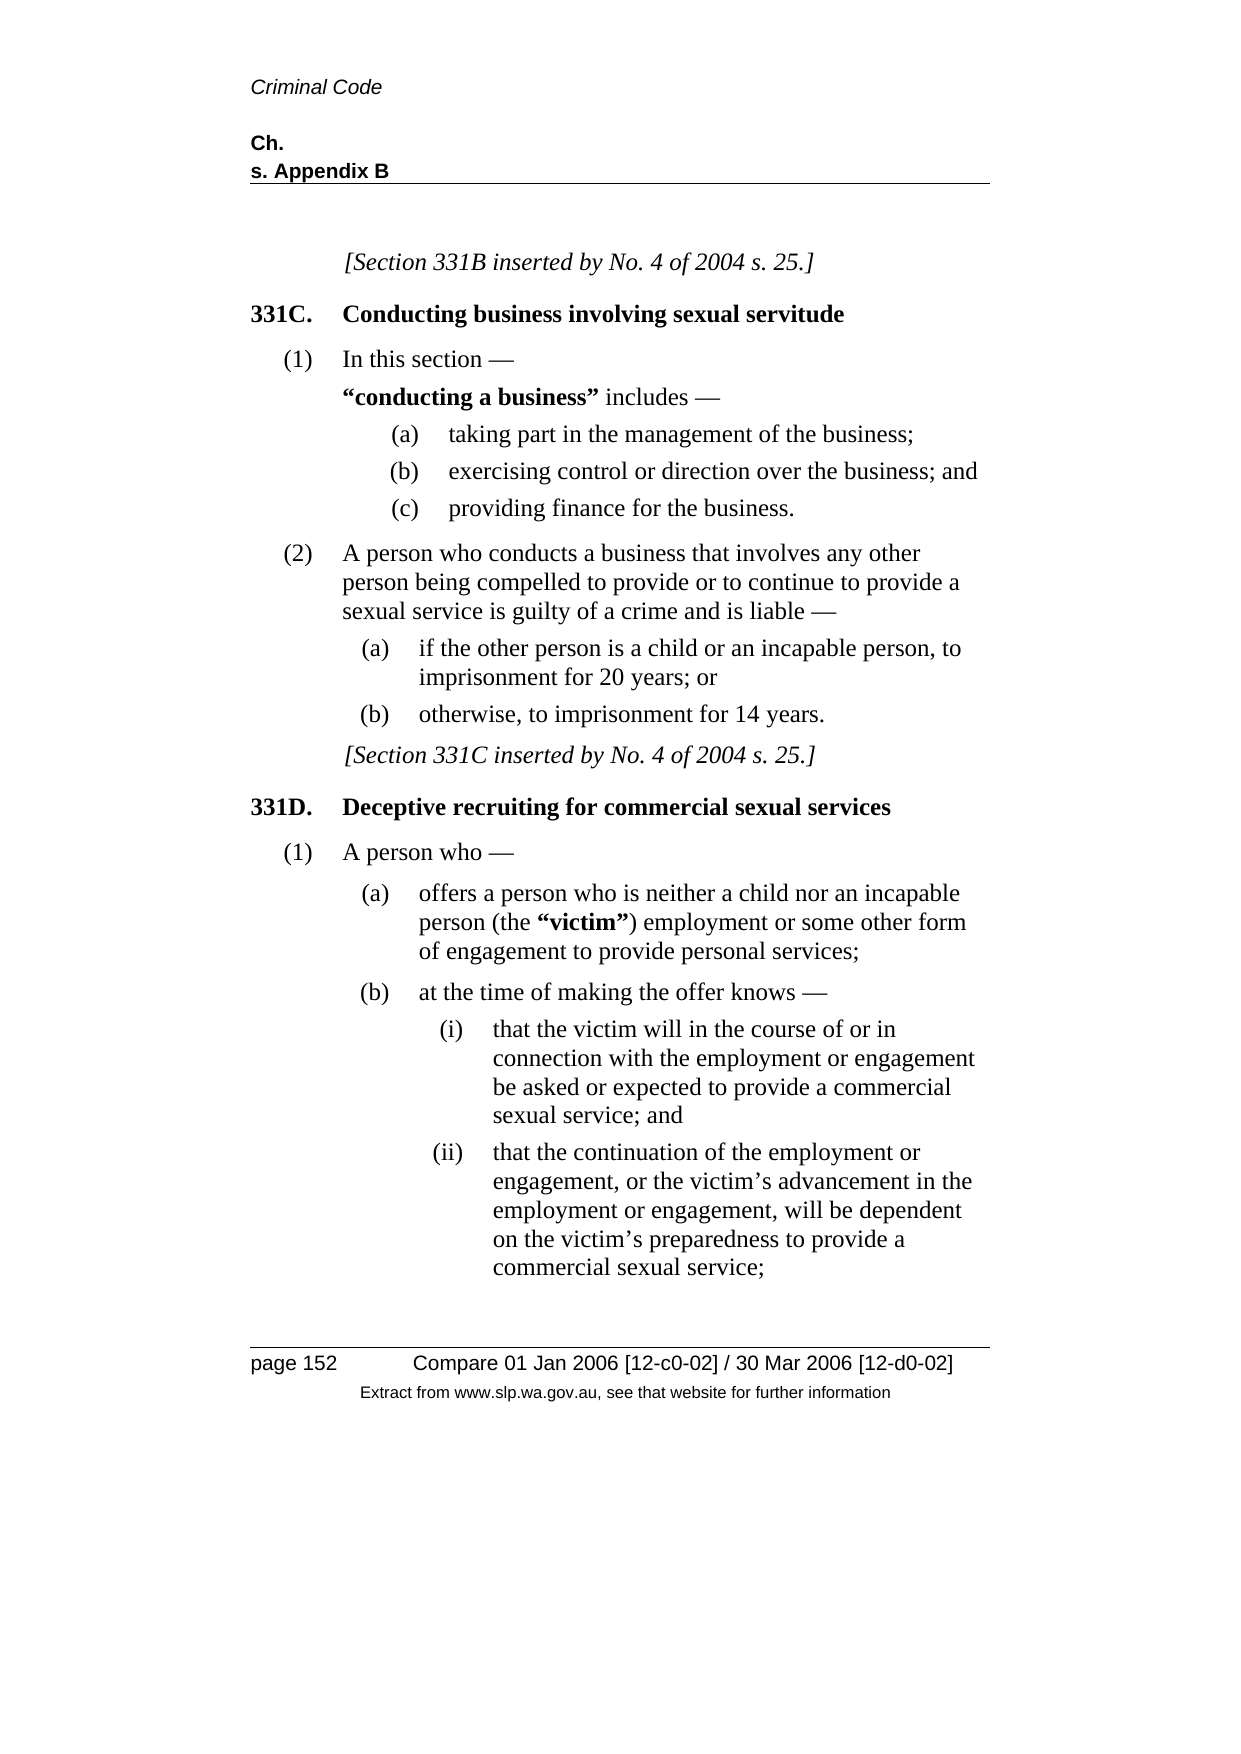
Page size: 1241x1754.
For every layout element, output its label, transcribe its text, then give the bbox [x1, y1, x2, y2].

text (b) exercising control or direction over the business; and [250, 456, 990, 484]
text (b) otherwise, to imprisonment for 14 years. [250, 699, 990, 727]
text [Section 331B inserted by No. 4 of 2004 s. 25.] [250, 247, 990, 276]
text (i) that the victim will in the course of or in connection with the employment or engagement be asked or expected to provide a commercial sexual service; and [250, 1014, 990, 1129]
text (1) A person who — [250, 837, 990, 866]
text (b) at the time of making the offer knows — [250, 977, 990, 1006]
text (a) offers a person who is neither a child nor an incapable person (the “victim”) employment or some other form of engagement to provide personal services; [250, 878, 990, 964]
text (ii) that the continuation of the employment or engagement, or the victim’s advancement in the employment or engagement, will be dependent on the victim’s preparedness to provide a commercial sexual service; [250, 1137, 990, 1281]
text (2) A person who conducts a business that involves any other person being compelled to provide or to continue to provide a sexual service is guilty of a crime and is liable — [250, 538, 990, 624]
subtitle 331C. Conducting business involving sexual servitude [250, 299, 990, 328]
text [Section 331C inserted by No. 4 of 2004 s. 25.] [250, 740, 990, 769]
text (a) taking part in the management of the business; [250, 419, 990, 447]
text (a) if the other person is a child or an incapable person, to imprisonment for 20 years; or [250, 633, 990, 690]
text (c) providing finance for the business. [250, 493, 990, 522]
text (1) In this section — [250, 344, 990, 373]
text “conducting a business” includes — [250, 382, 990, 410]
subtitle 331D. Deceptive recruiting for commercial sexual services [250, 792, 990, 820]
